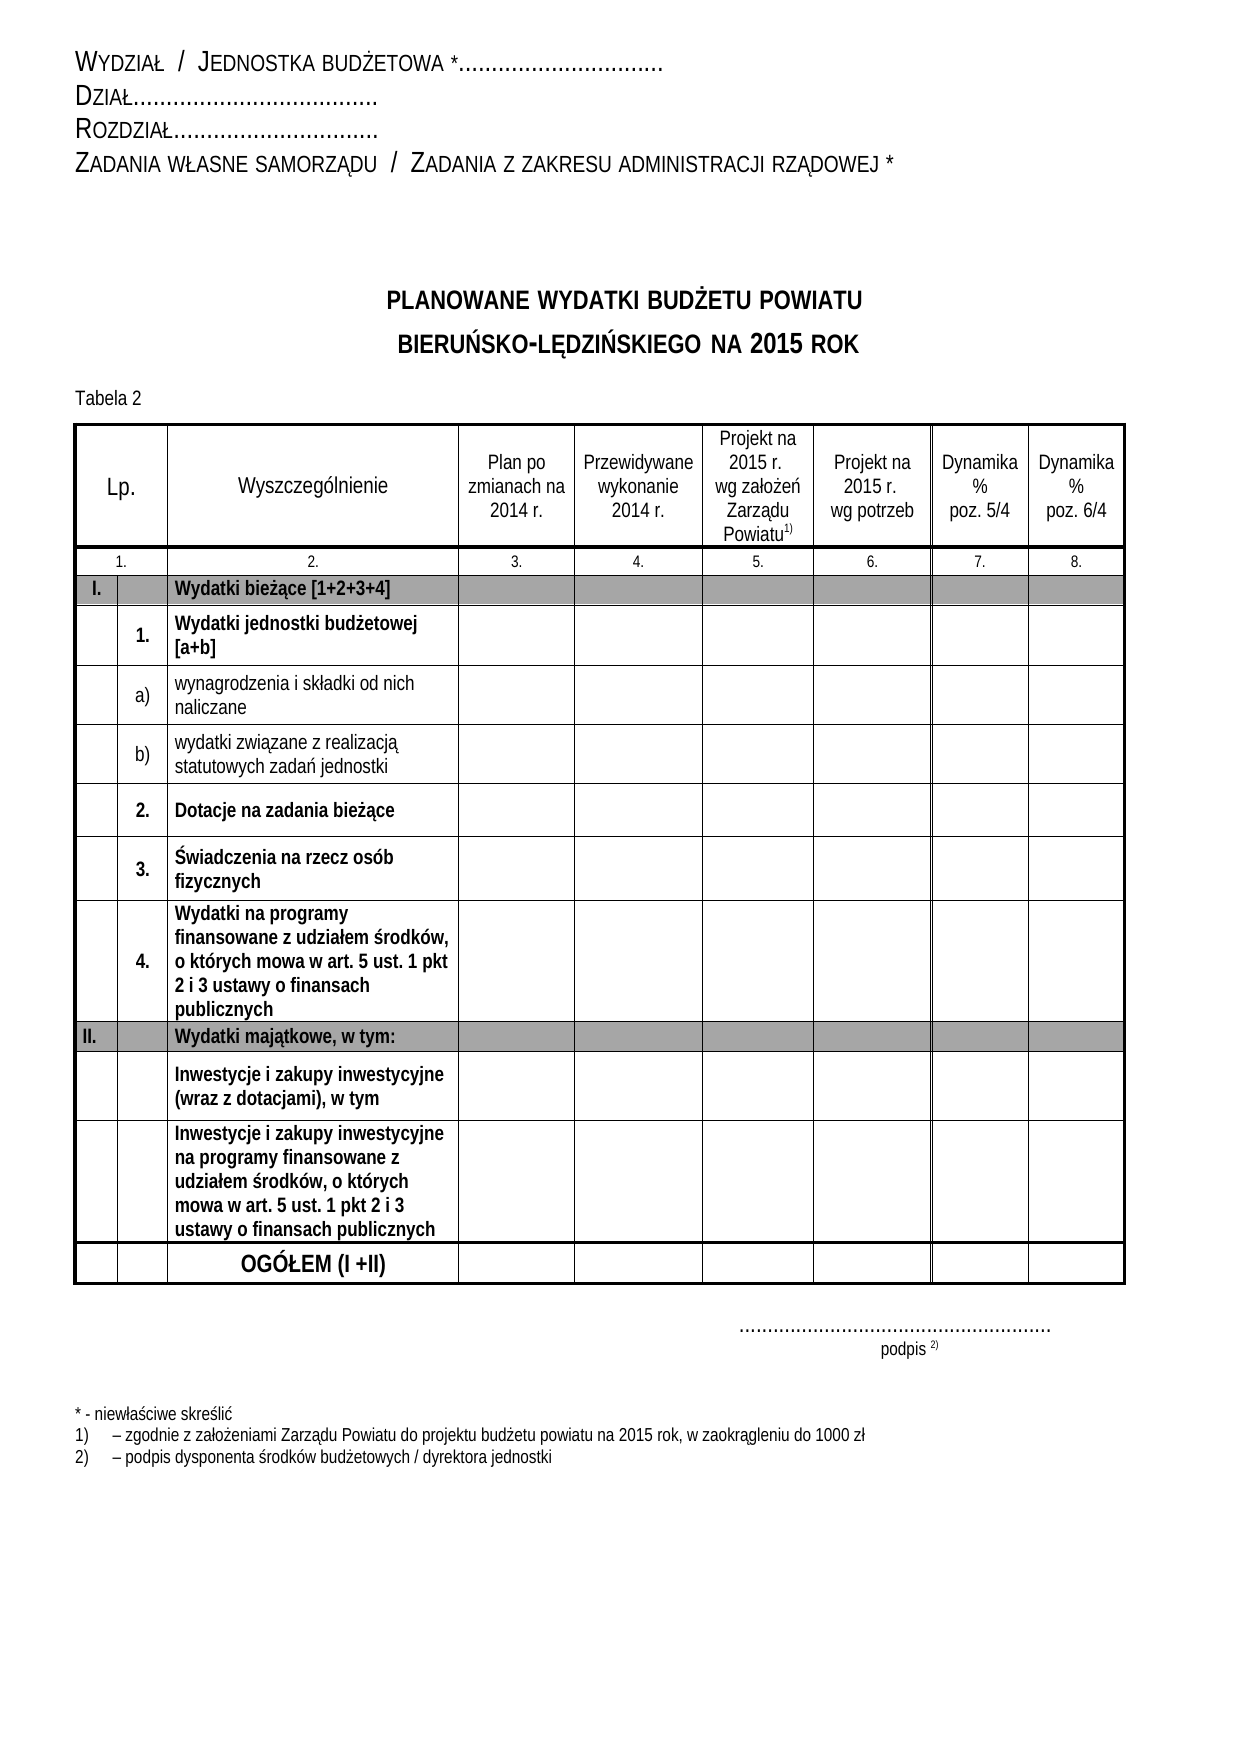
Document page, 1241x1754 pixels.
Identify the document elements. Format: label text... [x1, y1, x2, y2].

table_cell [703, 901, 813, 1021]
text ....................................................... [665, 1309, 1181, 1338]
table_cell 2. [168, 549, 458, 575]
table_cell [459, 901, 574, 1021]
table_cell [703, 1244, 813, 1282]
table_cell [1029, 901, 1123, 1021]
table_header Projekt na 2015 r. wg potrzeb [814, 426, 930, 545]
table_cell [459, 1244, 574, 1282]
table_cell [814, 1022, 930, 1051]
table_cell [1029, 1052, 1123, 1120]
table_cell [814, 784, 930, 836]
table_cell [703, 576, 813, 604]
table_cell [77, 725, 117, 783]
table_cell [77, 606, 117, 665]
table_cell [1029, 576, 1123, 604]
table_cell [933, 576, 1028, 604]
table_cell wydatki związane z realizacją statutowych zadań jednostki [168, 725, 458, 783]
table_cell [933, 1052, 1028, 1120]
table_header Przewidywane wykonanie 2014 r. [575, 426, 702, 545]
table_cell [933, 606, 1028, 665]
table_cell [933, 725, 1028, 783]
text Dział..................................... [75, 78, 1181, 111]
table_cell [703, 666, 813, 724]
table_cell 7. [933, 549, 1028, 575]
table_cell [118, 1052, 167, 1120]
table_cell [575, 784, 702, 836]
table_cell Inwestycje i zakupy inwestycyjne na programy finansowane z udziałem środków, o których mowa w art. 5 ust. 1 pkt 2 i 3 ustawy o finansach publicznych [168, 1121, 458, 1241]
table_cell [118, 576, 167, 604]
table_cell [575, 837, 702, 900]
table_cell [459, 1022, 574, 1051]
table_cell Inwestycje i zakupy inwestycyjne (wraz z dotacjami), w tym [168, 1052, 458, 1120]
table_cell [77, 1244, 117, 1282]
table_cell wynagrodzenia i składki od nich naliczane [168, 666, 458, 724]
table_cell [575, 725, 702, 783]
table_header Dynamika % poz. 5/4 [933, 426, 1028, 545]
table_cell OGÓŁEM (I +II) [168, 1244, 458, 1282]
table_cell [814, 666, 930, 724]
table_cell I. [77, 576, 117, 604]
table_cell Wydatki na programy finansowane z udziałem środków, o których mowa w art. 5 ust. 1 pkt 2 i 3 ustawy o finansach publicznych [168, 901, 458, 1021]
table_cell [814, 1244, 930, 1282]
table_cell Wydatki majątkowe, w tym: [168, 1022, 458, 1051]
table_cell [1029, 725, 1123, 783]
table_header Plan po zmianach na 2014 r. [459, 426, 574, 545]
table_cell [459, 1052, 574, 1120]
table_cell [703, 1052, 813, 1120]
text podpis 2) [56, 1338, 1181, 1359]
table_cell [575, 1022, 702, 1051]
table_cell [814, 606, 930, 665]
table_cell 4. [575, 549, 702, 575]
table_cell [933, 784, 1028, 836]
table_cell [703, 725, 813, 783]
text Zadania własne samorządu / Zadania z zakresu administracji rządowej * [75, 145, 1181, 178]
table_cell 6. [814, 549, 930, 575]
table_cell [459, 837, 574, 900]
table_cell [933, 666, 1028, 724]
table_cell [1029, 606, 1123, 665]
table_cell [459, 1121, 574, 1241]
table_cell Świadczenia na rzecz osób fizycznych [168, 837, 458, 900]
table_cell [459, 784, 574, 836]
table_cell [1029, 666, 1123, 724]
table_cell [933, 901, 1028, 1021]
table_cell [703, 784, 813, 836]
table_cell [933, 837, 1028, 900]
table_cell 5. [703, 549, 813, 575]
table_cell [814, 1052, 930, 1120]
table_cell [933, 1244, 1028, 1282]
table_cell II. [77, 1022, 117, 1051]
text Rozdział............................... [75, 111, 1181, 145]
table_cell [459, 606, 574, 665]
table_cell [575, 576, 702, 604]
table_header Projekt na 2015 r. wg założeń Zarządu Powiatu1) [703, 426, 813, 545]
table_cell [814, 576, 930, 604]
table_cell 1. [118, 606, 167, 665]
table_cell Wydatki bieżące [1+2+3+4] [168, 576, 458, 604]
list – zgodnie z założeniami Zarządu Powiatu do projektu budżetu powiatu na 2015 rok, w zaokrągleniu do 1000 zł [75, 1424, 1181, 1446]
table_cell [814, 837, 930, 900]
table_cell 1. [77, 549, 167, 575]
table_cell 3. [459, 549, 574, 575]
table_cell [703, 606, 813, 665]
subtitle planowane wydatki budżetu powiatu bieruńsko-lędzińskiego na 2015 rok [75, 278, 1181, 362]
table_cell [1029, 1121, 1123, 1241]
table_cell [575, 606, 702, 665]
table_header Lp. [77, 426, 167, 545]
table_cell 4. [118, 901, 167, 1021]
table_cell [814, 901, 930, 1021]
table_cell 8. [1029, 549, 1123, 575]
table_cell [118, 1121, 167, 1241]
table_cell [77, 837, 117, 900]
list – podpis dysponenta środków budżetowych / dyrektora jednostki [75, 1446, 1181, 1467]
table_cell [118, 1244, 167, 1282]
text Tabela 2 [75, 386, 1181, 410]
table_cell [77, 784, 117, 836]
table_cell [575, 1052, 702, 1120]
table_cell [459, 725, 574, 783]
table_cell [575, 1121, 702, 1241]
table_header Dynamika % poz. 6/4 [1029, 426, 1123, 545]
table_cell [575, 666, 702, 724]
table_cell [814, 1121, 930, 1241]
table_cell [1029, 784, 1123, 836]
table_cell [118, 1022, 167, 1051]
table_cell [1029, 1022, 1123, 1051]
table_cell Dotacje na zadania bieżące [168, 784, 458, 836]
table_cell [814, 725, 930, 783]
table_cell [933, 1121, 1028, 1241]
table_cell [77, 901, 117, 1021]
table_cell [459, 576, 574, 604]
table_cell [703, 837, 813, 900]
table_cell [703, 1121, 813, 1241]
table_cell [575, 901, 702, 1021]
table_cell [459, 666, 574, 724]
table_cell [703, 1022, 813, 1051]
table_cell Wydatki jednostki budżetowej [a+b] [168, 606, 458, 665]
table_cell b) [118, 725, 167, 783]
table_header Wyszczególnienie [168, 426, 458, 545]
table_cell [575, 1244, 702, 1282]
table_cell 3. [118, 837, 167, 900]
table_cell [1029, 837, 1123, 900]
table_cell [933, 1022, 1028, 1051]
table_cell [1029, 1244, 1123, 1282]
table_cell a) [118, 666, 167, 724]
table_cell [77, 666, 117, 724]
table_cell [77, 1121, 117, 1241]
text * - niewłaściwe skreślić [75, 1402, 1181, 1424]
table_cell 2. [118, 784, 167, 836]
subtitle Wydział / Jednostka budżetowa *............................... [75, 44, 1174, 78]
table_cell [77, 1052, 117, 1120]
